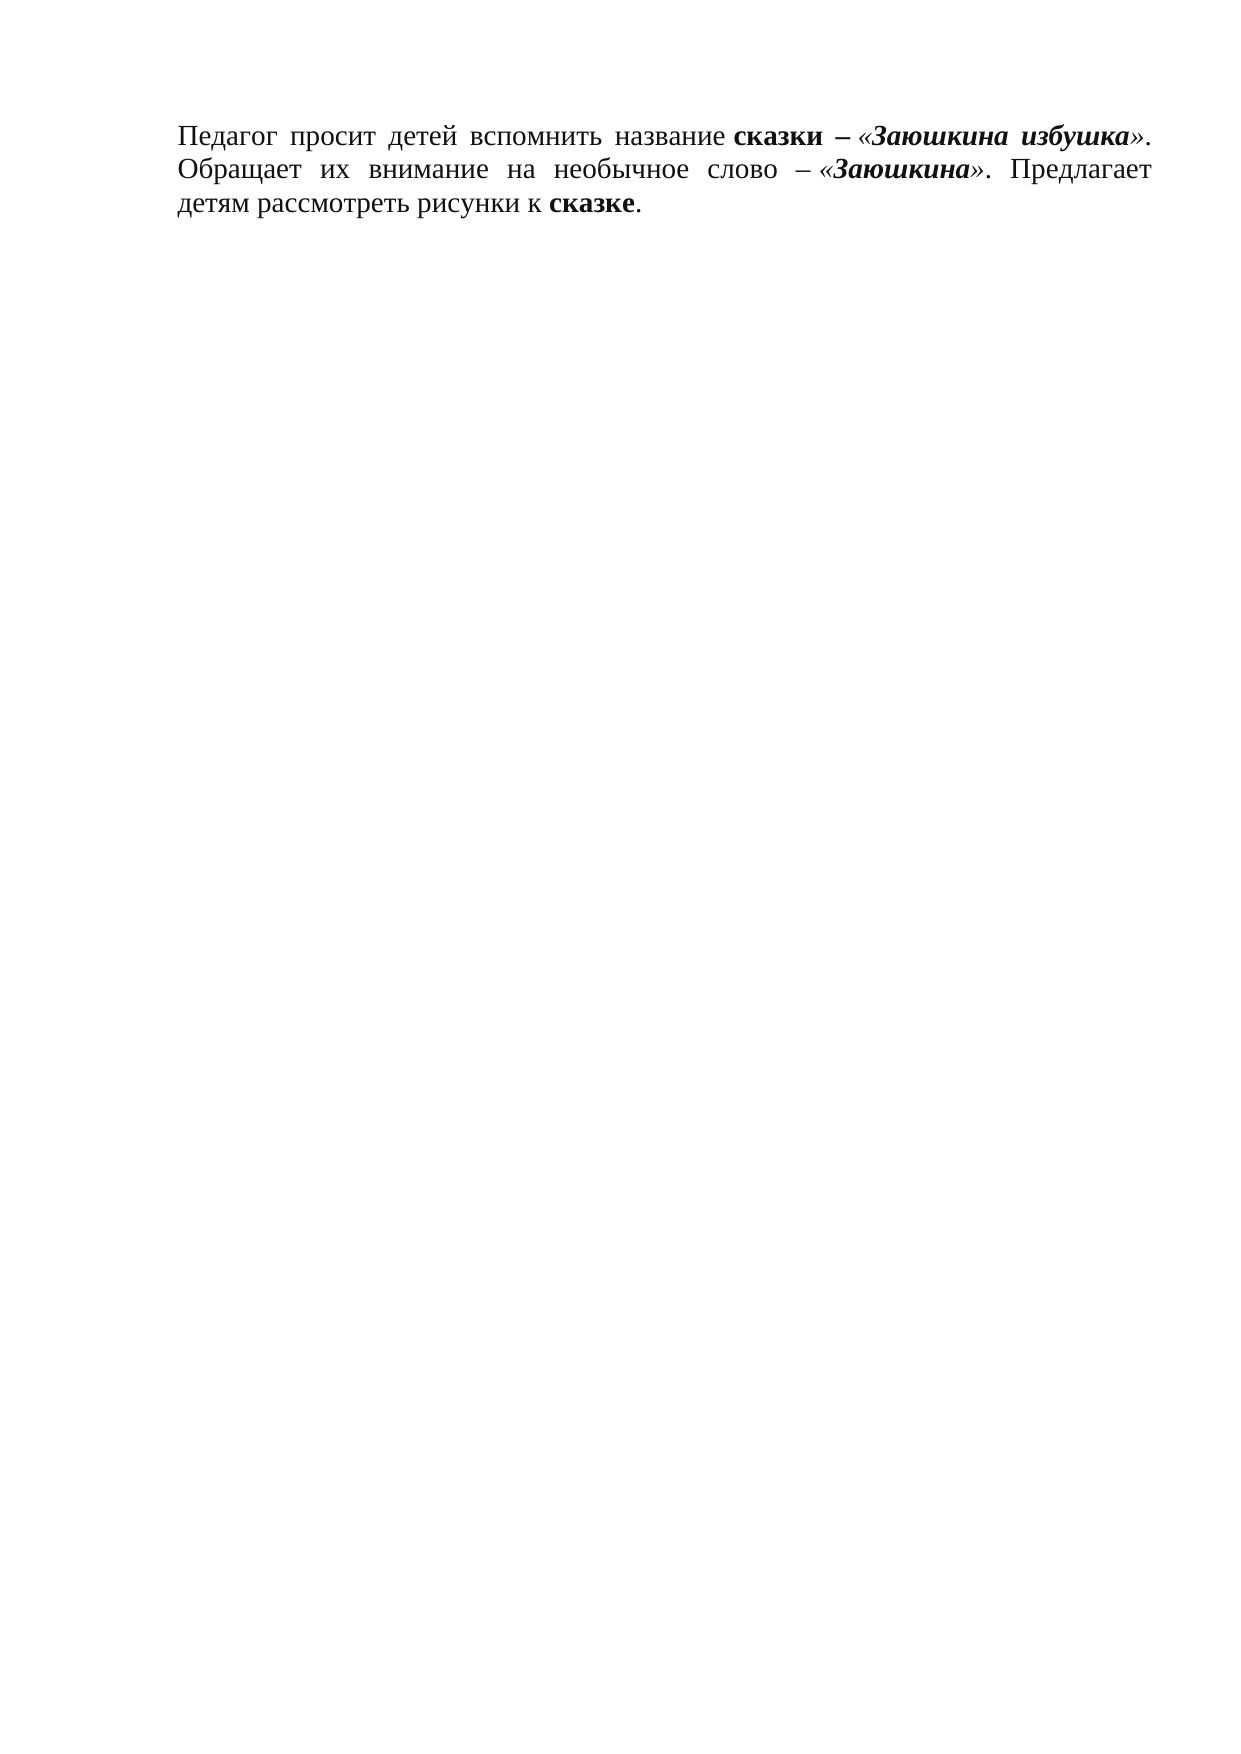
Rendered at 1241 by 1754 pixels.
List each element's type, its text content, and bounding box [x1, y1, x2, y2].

text Педагог просит детей вспомнить название сказки – «Заюшкина избушка». Обращает их внимание на необычное слово – «Заюшкина». Предлагает детям рассмотреть рисунки к сказке. [177, 118, 1152, 219]
